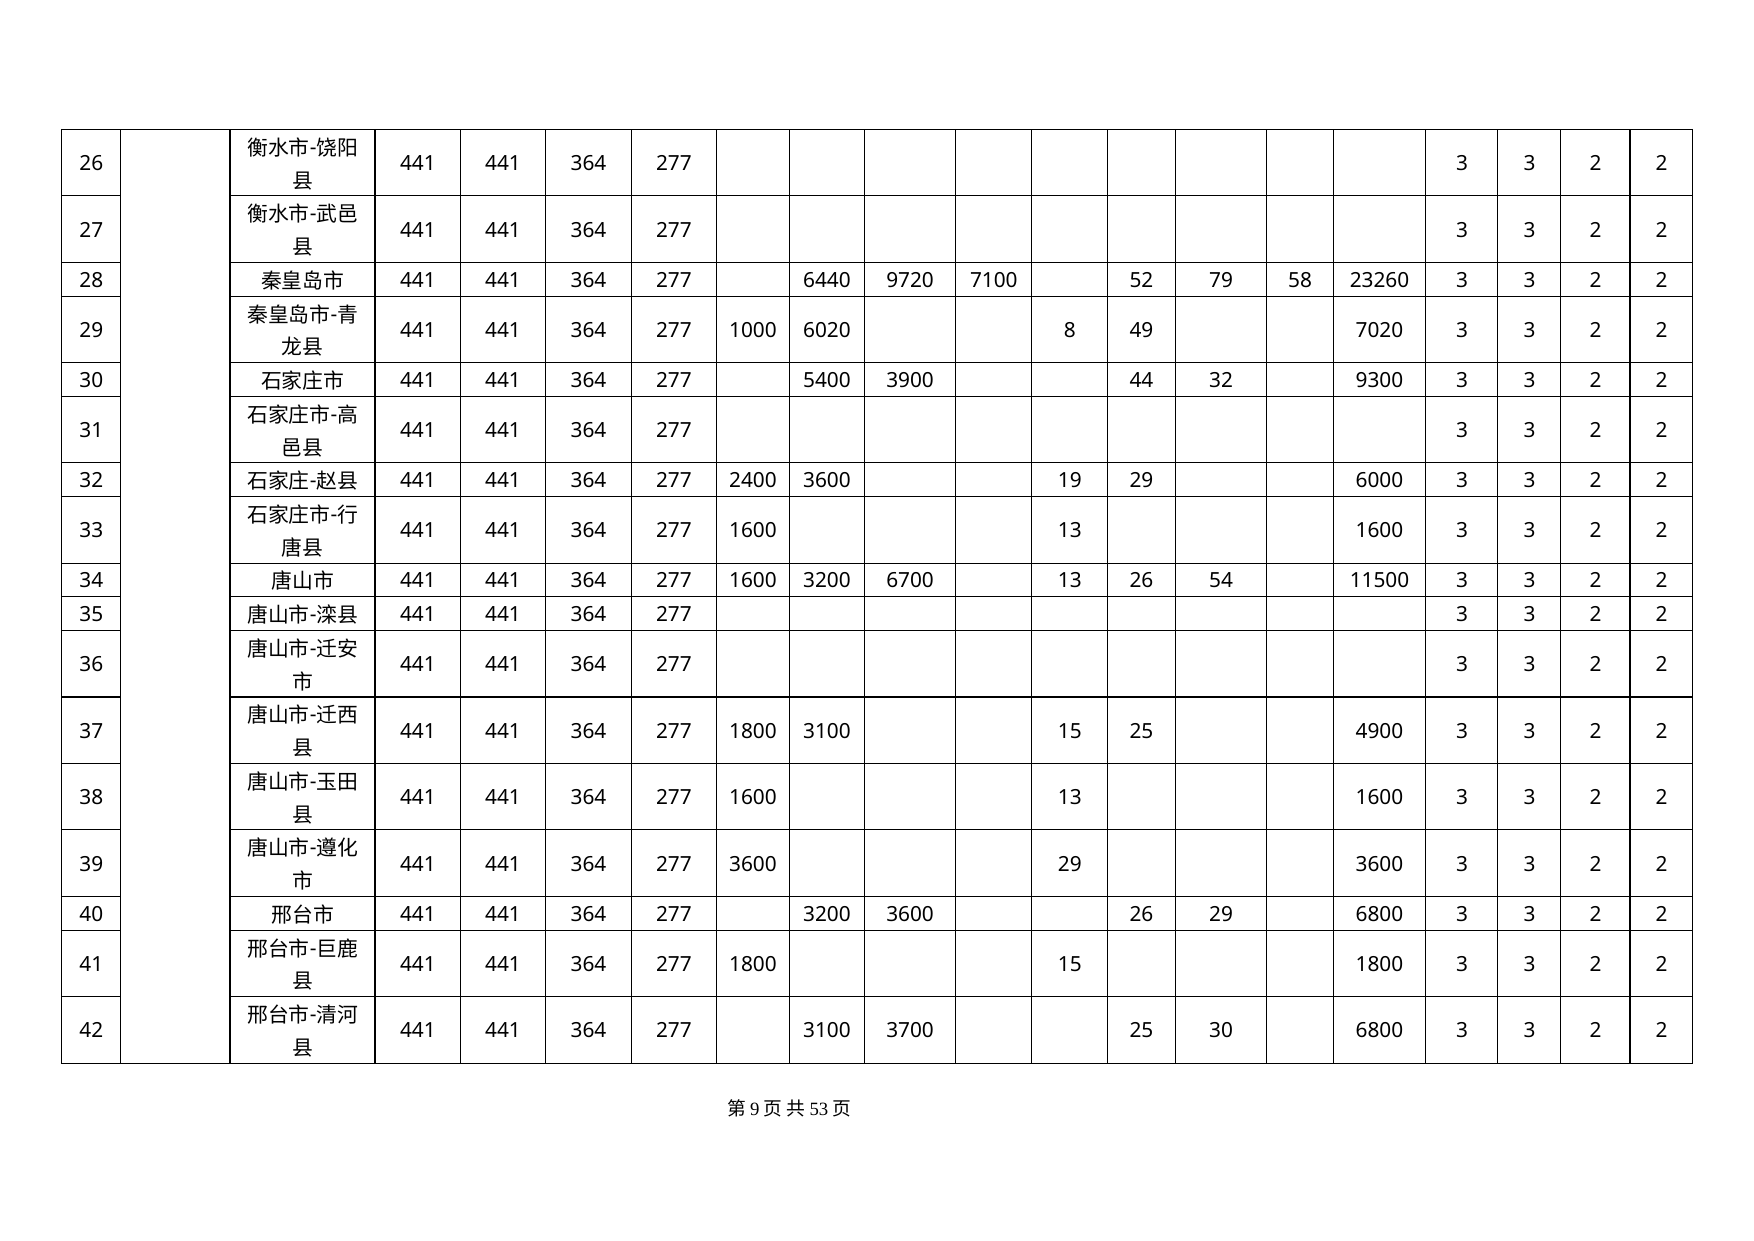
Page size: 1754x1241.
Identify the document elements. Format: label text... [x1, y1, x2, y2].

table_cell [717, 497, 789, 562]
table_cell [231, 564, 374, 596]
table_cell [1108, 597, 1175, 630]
table_cell 79 [1176, 263, 1266, 296]
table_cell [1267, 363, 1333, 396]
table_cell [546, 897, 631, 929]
table_cell [1334, 196, 1425, 262]
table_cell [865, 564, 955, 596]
table_cell 9720 [865, 263, 955, 296]
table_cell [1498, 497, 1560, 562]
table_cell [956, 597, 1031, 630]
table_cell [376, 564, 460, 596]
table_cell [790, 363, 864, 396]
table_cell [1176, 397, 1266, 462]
table_cell [1108, 196, 1175, 262]
table_cell 26 [62, 130, 120, 195]
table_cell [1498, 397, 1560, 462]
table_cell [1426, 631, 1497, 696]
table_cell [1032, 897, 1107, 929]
table_cell 364 [546, 263, 631, 296]
table_cell [1108, 130, 1175, 195]
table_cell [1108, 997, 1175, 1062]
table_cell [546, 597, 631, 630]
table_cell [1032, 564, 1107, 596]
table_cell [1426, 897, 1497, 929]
table_cell 28 [62, 263, 120, 296]
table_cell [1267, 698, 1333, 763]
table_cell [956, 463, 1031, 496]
table_cell [865, 196, 955, 262]
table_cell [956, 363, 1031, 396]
table_cell 277 [632, 196, 716, 262]
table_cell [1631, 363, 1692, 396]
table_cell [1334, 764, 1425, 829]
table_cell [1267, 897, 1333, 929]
table_cell 衡水市-饶阳县 [231, 130, 374, 195]
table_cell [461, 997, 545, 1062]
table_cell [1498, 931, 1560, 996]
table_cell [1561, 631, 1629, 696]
table_cell 2 [1631, 196, 1692, 262]
table_cell 49 [1108, 297, 1175, 362]
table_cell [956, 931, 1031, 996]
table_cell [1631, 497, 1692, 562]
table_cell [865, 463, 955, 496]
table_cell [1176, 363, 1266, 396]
table_cell [1334, 130, 1425, 195]
table_cell [956, 196, 1031, 262]
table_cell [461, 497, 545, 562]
table_cell 2 [1631, 297, 1692, 362]
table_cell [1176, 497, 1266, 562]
table_cell [1267, 196, 1333, 262]
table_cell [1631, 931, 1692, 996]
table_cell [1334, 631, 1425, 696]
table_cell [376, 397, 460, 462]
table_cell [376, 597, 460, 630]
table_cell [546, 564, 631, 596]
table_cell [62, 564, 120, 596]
table_cell 8 [1032, 297, 1107, 362]
table_cell 441 [461, 196, 545, 262]
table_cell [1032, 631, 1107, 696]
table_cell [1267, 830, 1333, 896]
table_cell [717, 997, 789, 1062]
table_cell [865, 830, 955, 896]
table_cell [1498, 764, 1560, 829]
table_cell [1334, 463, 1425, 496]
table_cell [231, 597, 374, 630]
table_cell 27 [62, 196, 120, 262]
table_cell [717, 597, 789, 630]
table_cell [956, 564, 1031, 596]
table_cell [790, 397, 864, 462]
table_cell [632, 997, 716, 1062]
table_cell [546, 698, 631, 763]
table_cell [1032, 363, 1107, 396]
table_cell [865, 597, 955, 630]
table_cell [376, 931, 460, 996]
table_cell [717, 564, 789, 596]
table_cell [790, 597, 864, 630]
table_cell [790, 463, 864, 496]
table_cell 441 [376, 297, 460, 362]
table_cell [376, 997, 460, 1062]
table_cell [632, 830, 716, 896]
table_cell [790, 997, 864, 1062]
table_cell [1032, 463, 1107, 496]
table_cell 7020 [1334, 297, 1425, 362]
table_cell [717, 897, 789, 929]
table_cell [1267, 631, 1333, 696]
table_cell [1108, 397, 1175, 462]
table_cell [790, 130, 864, 195]
table_cell 30 [62, 363, 120, 396]
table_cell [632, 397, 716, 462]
table_cell [956, 130, 1031, 195]
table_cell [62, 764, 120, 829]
table_cell 23260 [1334, 263, 1425, 296]
table_cell 2 [1631, 130, 1692, 195]
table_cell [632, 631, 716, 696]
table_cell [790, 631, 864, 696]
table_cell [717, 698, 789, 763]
table_cell [956, 297, 1031, 362]
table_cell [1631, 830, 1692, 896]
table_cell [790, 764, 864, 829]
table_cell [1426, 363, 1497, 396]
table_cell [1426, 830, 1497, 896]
table_cell [717, 263, 789, 296]
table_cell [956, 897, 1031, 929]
table_cell 364 [546, 130, 631, 195]
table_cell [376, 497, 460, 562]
table_cell 277 [632, 297, 716, 362]
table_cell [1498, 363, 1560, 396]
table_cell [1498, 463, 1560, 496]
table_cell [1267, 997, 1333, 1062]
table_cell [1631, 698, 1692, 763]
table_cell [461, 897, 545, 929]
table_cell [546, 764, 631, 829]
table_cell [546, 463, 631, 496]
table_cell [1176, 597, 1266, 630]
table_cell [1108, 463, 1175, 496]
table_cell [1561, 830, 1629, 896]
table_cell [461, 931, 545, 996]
table_cell 2 [1561, 130, 1629, 195]
table_cell 2 [1561, 263, 1629, 296]
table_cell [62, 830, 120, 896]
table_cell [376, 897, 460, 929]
table_cell 秦皇岛市-青龙县 [231, 297, 374, 362]
table_cell 1000 [717, 297, 789, 362]
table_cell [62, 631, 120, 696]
table_cell 441 [376, 130, 460, 195]
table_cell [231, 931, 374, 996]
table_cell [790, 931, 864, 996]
table_cell 441 [461, 297, 545, 362]
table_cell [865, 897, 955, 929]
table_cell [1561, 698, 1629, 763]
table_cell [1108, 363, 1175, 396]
table_cell [1176, 297, 1266, 362]
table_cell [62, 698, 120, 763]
table_cell 3 [1498, 263, 1560, 296]
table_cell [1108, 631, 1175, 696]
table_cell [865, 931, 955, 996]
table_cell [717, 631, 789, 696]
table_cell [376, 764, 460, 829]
table_cell [1032, 263, 1107, 296]
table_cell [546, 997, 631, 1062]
table_cell 3 [1426, 130, 1497, 195]
table_cell 6440 [790, 263, 864, 296]
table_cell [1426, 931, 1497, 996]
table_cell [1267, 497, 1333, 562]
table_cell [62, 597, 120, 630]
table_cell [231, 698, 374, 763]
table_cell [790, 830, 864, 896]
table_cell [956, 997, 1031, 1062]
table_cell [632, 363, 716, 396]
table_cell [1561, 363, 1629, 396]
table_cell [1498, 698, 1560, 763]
table_cell 441 [376, 196, 460, 262]
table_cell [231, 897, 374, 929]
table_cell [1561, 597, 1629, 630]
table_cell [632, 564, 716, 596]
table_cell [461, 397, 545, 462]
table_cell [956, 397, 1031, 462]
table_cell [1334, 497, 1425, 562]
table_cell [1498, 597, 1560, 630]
table_cell 3 [1426, 297, 1497, 362]
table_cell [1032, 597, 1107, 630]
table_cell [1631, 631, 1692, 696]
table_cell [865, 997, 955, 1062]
table_cell [1032, 196, 1107, 262]
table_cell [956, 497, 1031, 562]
table_cell 277 [632, 263, 716, 296]
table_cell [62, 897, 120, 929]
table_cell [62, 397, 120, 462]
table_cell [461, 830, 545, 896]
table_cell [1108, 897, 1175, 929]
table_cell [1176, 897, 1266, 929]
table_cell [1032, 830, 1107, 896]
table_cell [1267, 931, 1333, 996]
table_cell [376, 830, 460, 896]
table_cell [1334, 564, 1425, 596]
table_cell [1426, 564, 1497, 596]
table_cell 2 [1631, 263, 1692, 296]
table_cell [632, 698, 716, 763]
table_cell 6020 [790, 297, 864, 362]
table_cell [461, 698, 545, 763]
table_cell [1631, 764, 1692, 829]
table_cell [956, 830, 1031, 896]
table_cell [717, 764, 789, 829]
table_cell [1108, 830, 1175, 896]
table_cell 3 [1426, 196, 1497, 262]
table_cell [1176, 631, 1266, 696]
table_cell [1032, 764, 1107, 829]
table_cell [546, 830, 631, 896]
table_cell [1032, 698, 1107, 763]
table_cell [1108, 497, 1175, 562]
table_cell 441 [461, 263, 545, 296]
table_cell [717, 196, 789, 262]
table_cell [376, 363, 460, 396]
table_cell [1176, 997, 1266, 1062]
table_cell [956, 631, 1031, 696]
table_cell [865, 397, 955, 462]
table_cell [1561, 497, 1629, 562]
table_cell 52 [1108, 263, 1175, 296]
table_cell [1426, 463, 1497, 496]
table_cell [790, 196, 864, 262]
table_cell 3 [1498, 196, 1560, 262]
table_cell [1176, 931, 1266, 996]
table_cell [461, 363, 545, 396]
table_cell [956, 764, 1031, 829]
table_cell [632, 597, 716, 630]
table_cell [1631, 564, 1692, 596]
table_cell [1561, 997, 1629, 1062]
table_cell [1267, 297, 1333, 362]
table_cell 秦皇岛市 [231, 263, 374, 296]
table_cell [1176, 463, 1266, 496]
table_cell [1267, 130, 1333, 195]
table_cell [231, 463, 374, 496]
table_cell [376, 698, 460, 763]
table_cell 58 [1267, 263, 1333, 296]
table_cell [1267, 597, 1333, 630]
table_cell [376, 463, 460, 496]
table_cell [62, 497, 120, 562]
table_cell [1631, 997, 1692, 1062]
table_cell 3 [1498, 130, 1560, 195]
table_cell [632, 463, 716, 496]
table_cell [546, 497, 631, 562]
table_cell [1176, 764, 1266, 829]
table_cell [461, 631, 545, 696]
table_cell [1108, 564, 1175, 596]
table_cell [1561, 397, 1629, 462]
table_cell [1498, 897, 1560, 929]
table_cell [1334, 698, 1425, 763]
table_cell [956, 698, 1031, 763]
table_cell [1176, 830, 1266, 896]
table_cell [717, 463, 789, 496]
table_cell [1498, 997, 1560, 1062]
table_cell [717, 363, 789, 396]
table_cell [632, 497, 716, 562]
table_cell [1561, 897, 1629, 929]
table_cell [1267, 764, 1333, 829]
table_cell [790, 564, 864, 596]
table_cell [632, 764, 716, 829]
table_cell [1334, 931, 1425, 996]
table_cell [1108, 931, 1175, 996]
table_cell [865, 297, 955, 362]
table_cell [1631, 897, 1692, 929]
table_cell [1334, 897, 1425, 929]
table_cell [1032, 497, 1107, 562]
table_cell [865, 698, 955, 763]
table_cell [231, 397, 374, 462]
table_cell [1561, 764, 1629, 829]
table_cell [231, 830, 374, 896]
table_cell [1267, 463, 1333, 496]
table_cell [865, 130, 955, 195]
table_cell 364 [546, 196, 631, 262]
table_cell 2 [1561, 297, 1629, 362]
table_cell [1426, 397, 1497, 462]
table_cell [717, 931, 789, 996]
table_cell [717, 130, 789, 195]
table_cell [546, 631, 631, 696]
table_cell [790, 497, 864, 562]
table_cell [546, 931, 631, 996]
table_cell [1176, 130, 1266, 195]
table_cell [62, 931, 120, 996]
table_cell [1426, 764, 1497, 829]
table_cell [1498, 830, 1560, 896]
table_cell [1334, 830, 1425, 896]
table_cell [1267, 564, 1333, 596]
table_cell 3 [1426, 263, 1497, 296]
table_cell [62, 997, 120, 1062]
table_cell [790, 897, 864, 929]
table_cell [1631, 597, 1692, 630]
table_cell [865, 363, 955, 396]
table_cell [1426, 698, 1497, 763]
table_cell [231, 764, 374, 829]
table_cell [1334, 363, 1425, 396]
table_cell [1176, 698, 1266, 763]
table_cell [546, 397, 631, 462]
table_cell 2 [1561, 196, 1629, 262]
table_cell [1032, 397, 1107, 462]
table_cell 441 [461, 130, 545, 195]
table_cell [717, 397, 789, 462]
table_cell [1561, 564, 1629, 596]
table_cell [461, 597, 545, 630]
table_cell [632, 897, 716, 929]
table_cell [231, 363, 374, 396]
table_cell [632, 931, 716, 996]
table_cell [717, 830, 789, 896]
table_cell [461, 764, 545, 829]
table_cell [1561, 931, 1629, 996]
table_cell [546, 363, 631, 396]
table_cell 364 [546, 297, 631, 362]
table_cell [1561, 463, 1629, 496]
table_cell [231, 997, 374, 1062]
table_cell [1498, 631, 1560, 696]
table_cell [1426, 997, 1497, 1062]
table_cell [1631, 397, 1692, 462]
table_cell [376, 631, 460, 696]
table_cell [1032, 130, 1107, 195]
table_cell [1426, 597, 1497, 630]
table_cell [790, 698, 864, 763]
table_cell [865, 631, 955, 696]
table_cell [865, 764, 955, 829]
table_cell 衡水市-武邑县 [231, 196, 374, 262]
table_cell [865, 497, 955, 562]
table_cell 277 [632, 130, 716, 195]
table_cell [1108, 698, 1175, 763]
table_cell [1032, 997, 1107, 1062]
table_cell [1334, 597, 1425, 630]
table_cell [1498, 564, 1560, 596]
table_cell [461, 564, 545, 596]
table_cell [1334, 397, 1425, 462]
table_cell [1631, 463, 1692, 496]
table_cell 441 [376, 263, 460, 296]
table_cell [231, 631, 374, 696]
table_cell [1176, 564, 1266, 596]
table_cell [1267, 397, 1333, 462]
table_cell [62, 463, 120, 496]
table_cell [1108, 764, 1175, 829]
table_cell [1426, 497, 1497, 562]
table_cell [1176, 196, 1266, 262]
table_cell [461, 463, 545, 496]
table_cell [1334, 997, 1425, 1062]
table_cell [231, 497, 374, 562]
table_cell 7100 [956, 263, 1031, 296]
table_cell 29 [62, 297, 120, 362]
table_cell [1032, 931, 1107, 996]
table_cell 3 [1498, 297, 1560, 362]
